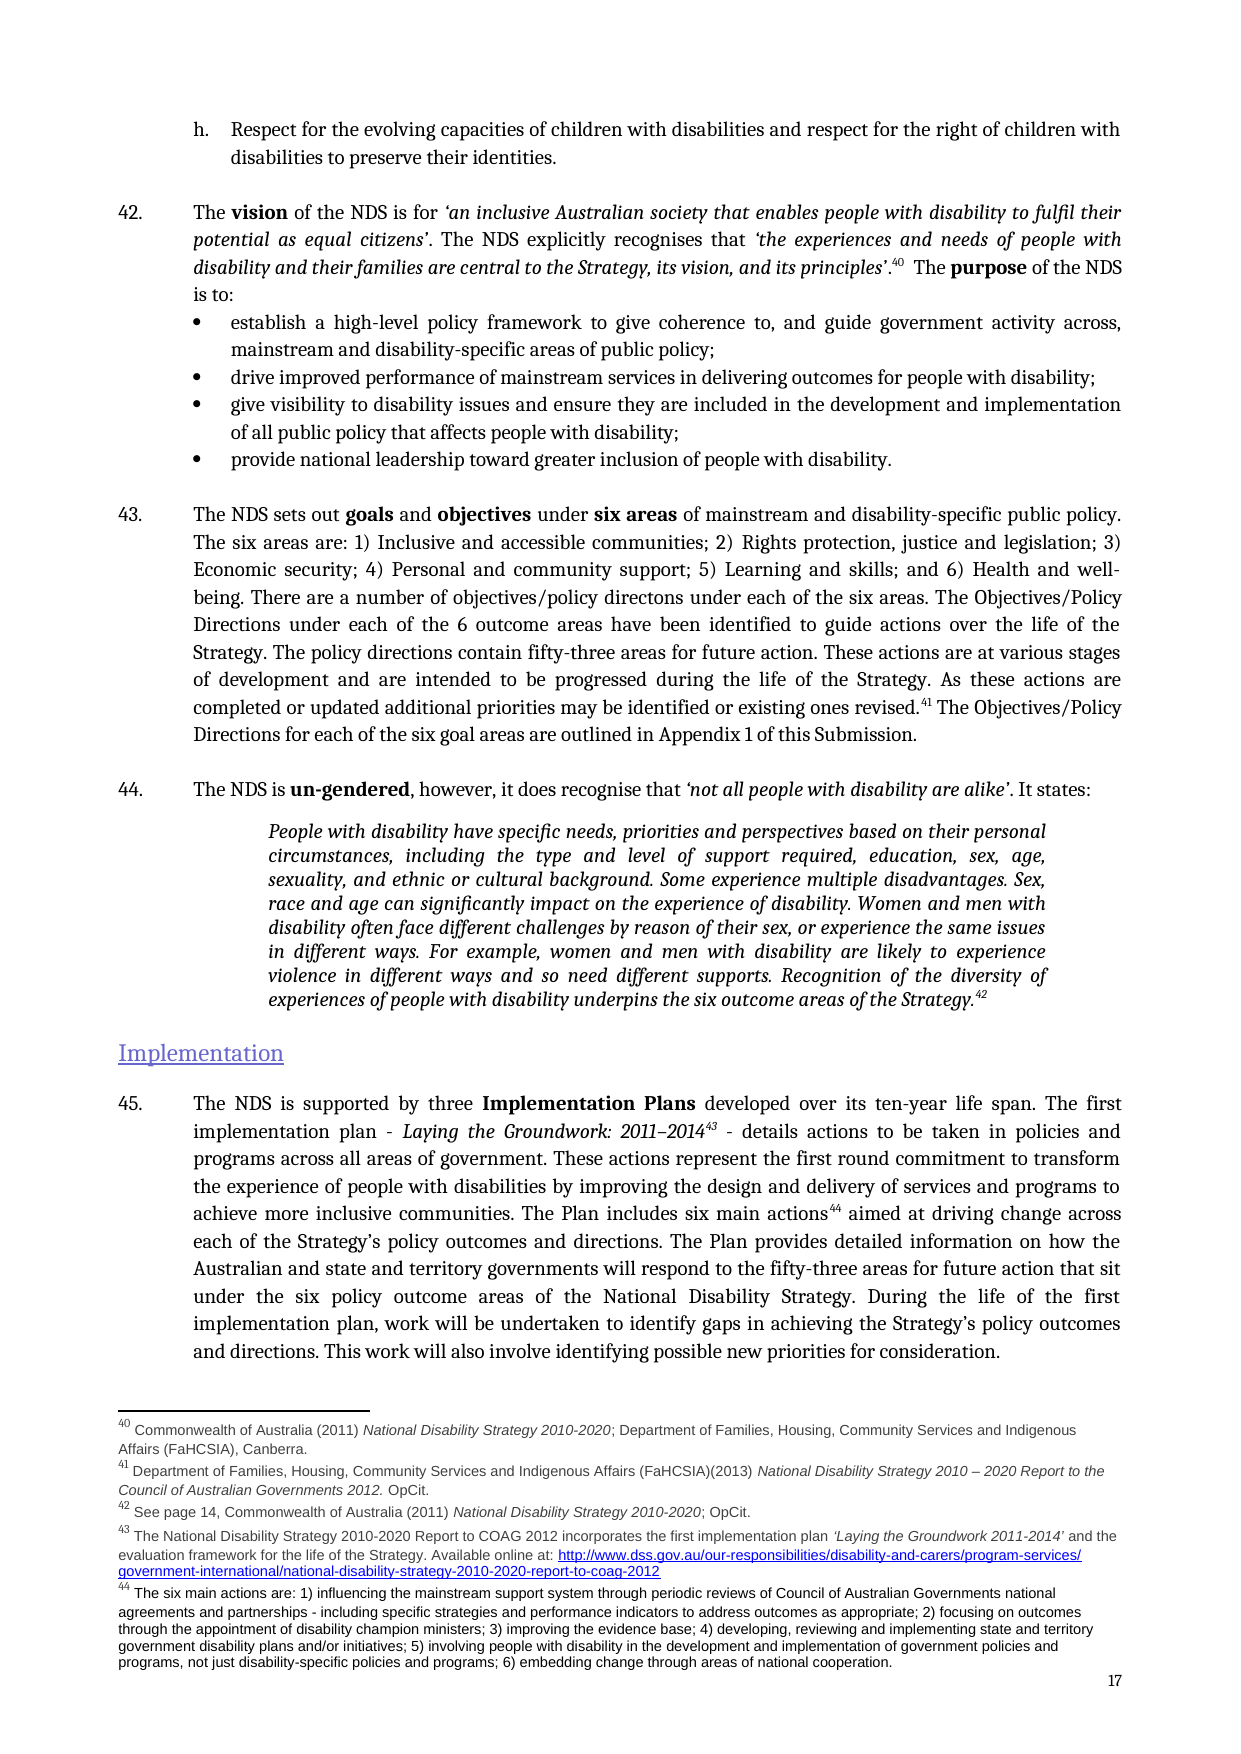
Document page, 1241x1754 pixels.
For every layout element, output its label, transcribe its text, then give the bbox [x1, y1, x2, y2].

list drive improved performance of mainstream services in delivering outcomes for people with disability; [193, 366, 1122, 389]
text People with disability have specific needs, priorities and perspectives based on their personal circumstances, including the type and level of support required, education, sex, age, sexuality, and ethnic or cultural background. Some experience multiple disadvantages. Sex, race and age can significantly impact on the experience of disability. Women and men with disability often face different challenges by reason of their sex, or experience the same issues in different ways. For example, women and men with disability are likely to experience violence in different ways and so need different supports. Recognition of the diversity of experiences of people with disability underpins the six outcome areas of the Strategy. [268, 820, 1047, 1012]
text 45. The NDS is supported by three Implementation Plans developed over its ten-year life span. The first implementation plan - Laying the Groundwork: 2011–2014 - details actions to be taken in policies and programs across all areas of government. These actions represent the first round commitment to transform the experience of people with disabilities by improving the design and delivery of services and programs to achieve more inclusive communities. The Plan includes six main actions aimed at driving change across each of the Strategy’s policy outcomes and directions. The Plan provides detailed information on how the Australian and state and territory governments will respond to the fifty-three areas for future action that sit under the six policy outcome areas of the National Disability Strategy. During the life of the first implementation plan, work will be undertaken to identify gaps in achieving the Strategy’s policy outcomes and directions. This work will also involve identifying possible new priorities for consideration. [118, 1092, 1122, 1363]
text 44. The NDS is un-gendered, however, it does recognise that ‘not all people with disability are alike’. It states: [118, 778, 1122, 802]
list provide national leadership toward greater inclusion of people with disability. [193, 448, 1122, 472]
list establish a high-level policy framework to give coherence to, and guide government activity across, mainstream and disability-specific areas of public policy; [193, 311, 1122, 362]
text Implementation [118, 1039, 1122, 1068]
text 43. The NDS sets out goals and objectives under six areas of mainstream and disability-specific public policy. The six areas are: 1) Inclusive and accessible communities; 2) Rights protection, justice and legislation; 3) Economic security; 4) Personal and community support; 5) Learning and skills; and 6) Health and well-being. There are a number of objectives/policy directons under each of the six areas. The Objectives/Policy Directions under each of the 6 outcome areas have been identified to guide actions over the life of the Strategy. The policy directions contain fifty-three areas for future action. These actions are at various stages of development and are intended to be progressed during the life of the Strategy. As these actions are completed or updated additional priorities may be identified or existing ones revised. The Objectives/Policy Directions for each of the six goal areas are outlined in Appendix 1 of this Submission. [118, 503, 1122, 747]
text 42. The vision of the NDS is for ‘an inclusive Australian society that enables people with disability to fulfil their potential as equal citizens’. The NDS explicitly recognises that ‘the experiences and needs of people with disability and their families are central to the Strategy, its vision, and its principles’. The purpose of the NDS is to: [118, 201, 1122, 307]
list give visibility to disability issues and ensure they are included in the development and implementation of all public policy that affects people with disability; [193, 393, 1122, 444]
list Respect for the evolving capacities of children with disabilities and respect for the right of children with disabilities to preserve their identities. [193, 118, 1122, 169]
